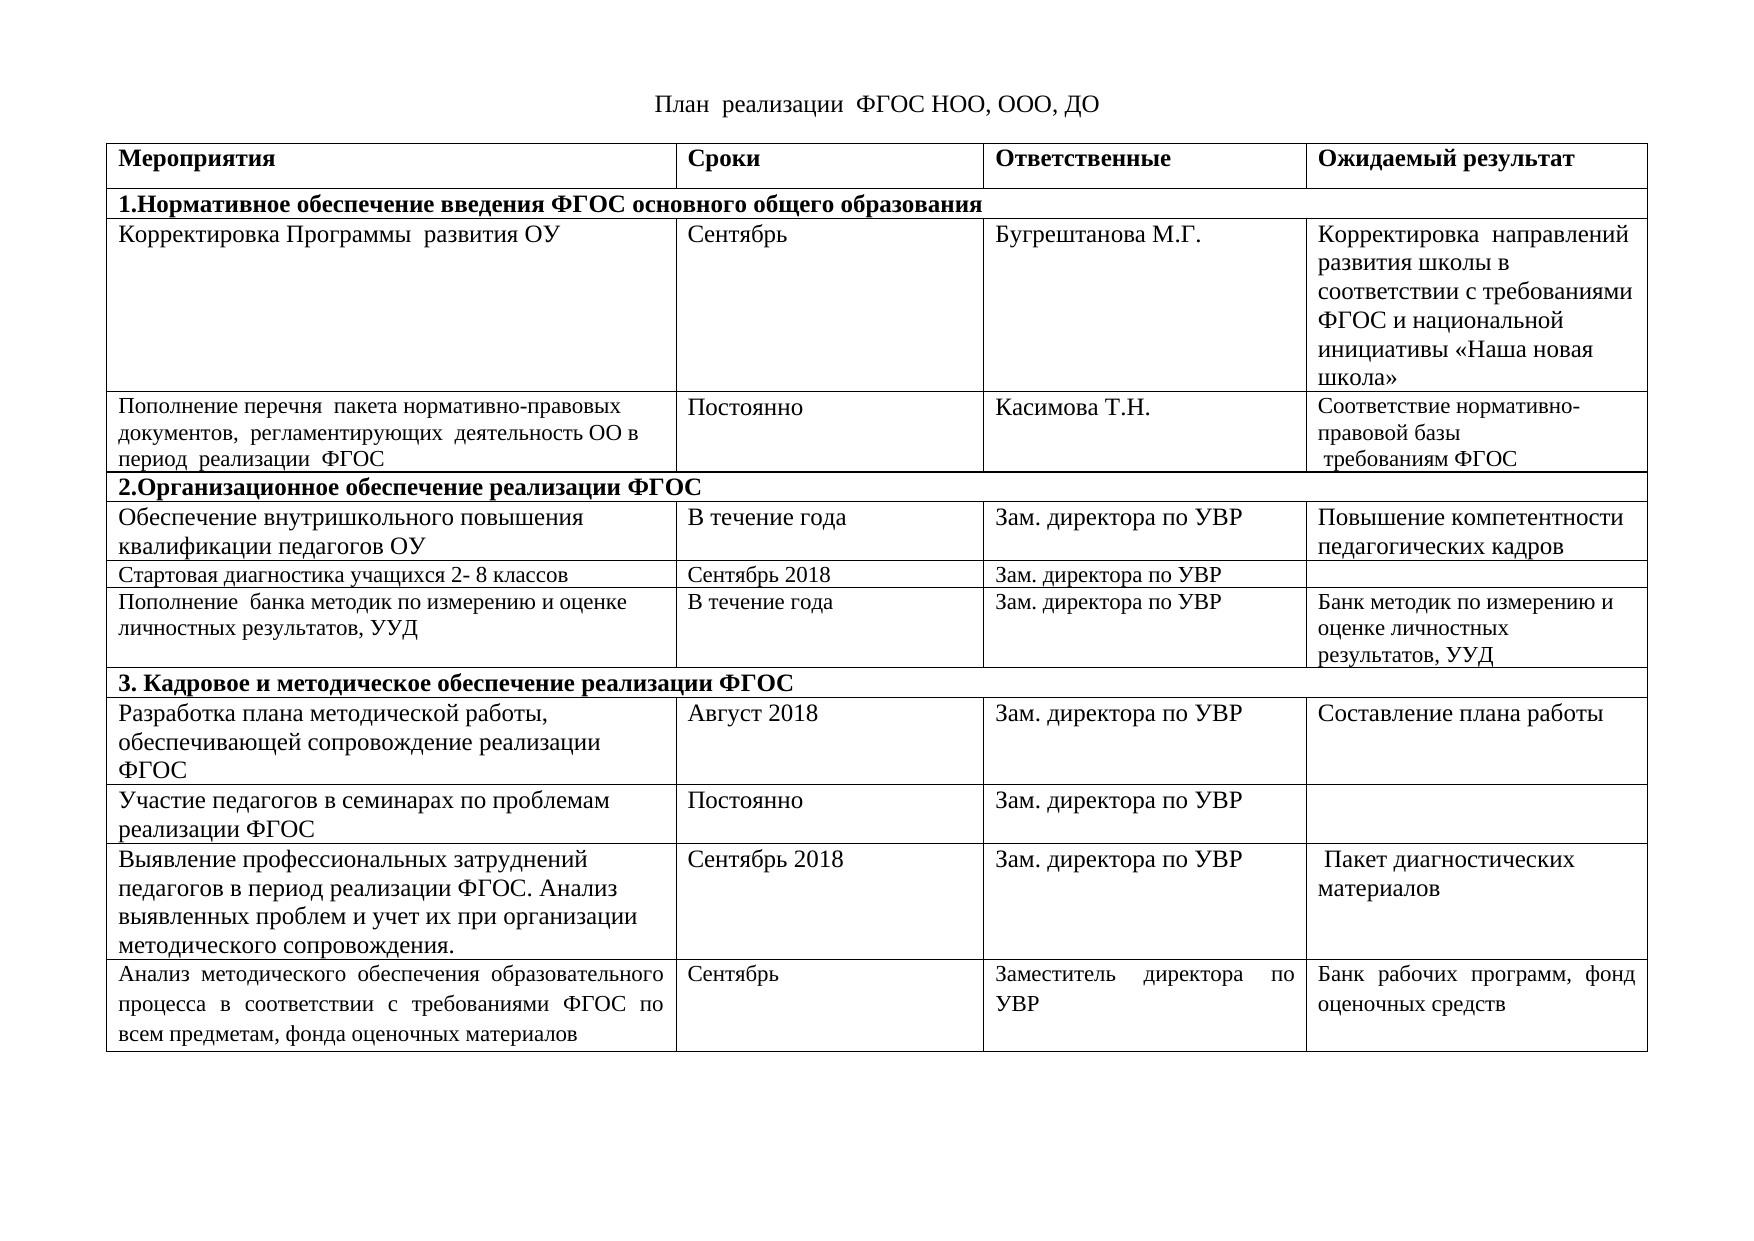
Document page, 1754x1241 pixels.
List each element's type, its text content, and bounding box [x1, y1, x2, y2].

table_cell Постоянно [677, 392, 983, 471]
table_cell Сентябрь [677, 219, 983, 391]
table_cell В течение года [677, 502, 983, 560]
table_cell Зам. директора по УВР [984, 844, 1306, 959]
table_cell [1307, 785, 1647, 843]
table_header Ответственные [984, 144, 1306, 188]
table_cell Август 2018 [677, 698, 983, 784]
table_cell Постоянно [677, 785, 983, 843]
table_cell 3. Кадровое и методическое обеспечение реализации ФГОС [107, 668, 1647, 697]
table_cell Сентябрь 2018 [677, 844, 983, 959]
table_cell Стартовая диагностика учащихся 2- 8 классов [107, 561, 676, 587]
text План реализации ФГОС НОО, ООО, ДО [118, 89, 1636, 117]
table_cell Заместитель директора по УВР [984, 960, 1306, 1051]
table_cell 2.Организационное обеспечение реализации ФГОС [107, 473, 1647, 501]
table_cell Корректировка направлений развития школы в соответствии с требованиями ФГОС и национальной инициативы «Наша новая школа» [1307, 219, 1647, 391]
table_cell Пополнение банка методик по измерению и оценке личностных результатов, УУД [107, 588, 676, 667]
table_cell Анализ методического обеспечения образовательного процесса в соответствии с требованиями ФГОС по всем предметам, фонда оценочных материалов [107, 960, 676, 1051]
table_cell Участие педагогов в семинарах по проблемам реализации ФГОС [107, 785, 676, 843]
table_cell Пакет диагностических материалов [1307, 844, 1647, 959]
table_cell Выявление профессиональных затруднений педагогов в период реализации ФГОС. Анализ выявленных проблем и учет их при организации методического сопровождения. [107, 844, 676, 959]
table_cell Зам. директора по УВР [984, 561, 1306, 587]
table_cell Банк методик по измерению и оценке личностных результатов, УУД [1307, 588, 1647, 667]
table_cell Касимова Т.Н. [984, 392, 1306, 471]
table_cell Соответствие нормативно-правовой базы требованиям ФГОС [1307, 392, 1647, 471]
table_cell Повышение компетентности педагогических кадров [1307, 502, 1647, 560]
table_header Мероприятия [107, 144, 676, 188]
table_cell [1307, 561, 1647, 587]
table_header Ожидаемый результат [1307, 144, 1647, 188]
table_cell В течение года [677, 588, 983, 667]
table_cell Разработка плана методической работы, обеспечивающей сопровождение реализации ФГОС [107, 698, 676, 784]
table_cell Обеспечение внутришкольного повышения квалификации педагогов ОУ [107, 502, 676, 560]
table_header Сроки [677, 144, 983, 188]
table_cell Пополнение перечня пакета нормативно-правовых документов, регламентирующих деятельность ОО в период реализации ФГОС [107, 392, 676, 471]
table_cell Корректировка Программы развития ОУ [107, 219, 676, 391]
table_cell Банк рабочих программ, фонд оценочных средств [1307, 960, 1647, 1051]
table_cell Сентябрь [677, 960, 983, 1051]
table_cell Зам. директора по УВР [984, 698, 1306, 784]
table_cell Бугрештанова М.Г. [984, 219, 1306, 391]
table_cell Сентябрь 2018 [677, 561, 983, 587]
table_cell Зам. директора по УВР [984, 588, 1306, 667]
table_cell Составление плана работы [1307, 698, 1647, 784]
table_cell Зам. директора по УВР [984, 502, 1306, 560]
table_cell 1.Нормативное обеспечение введения ФГОС основного общего образования [107, 189, 1647, 218]
table_cell Зам. директора по УВР [984, 785, 1306, 843]
